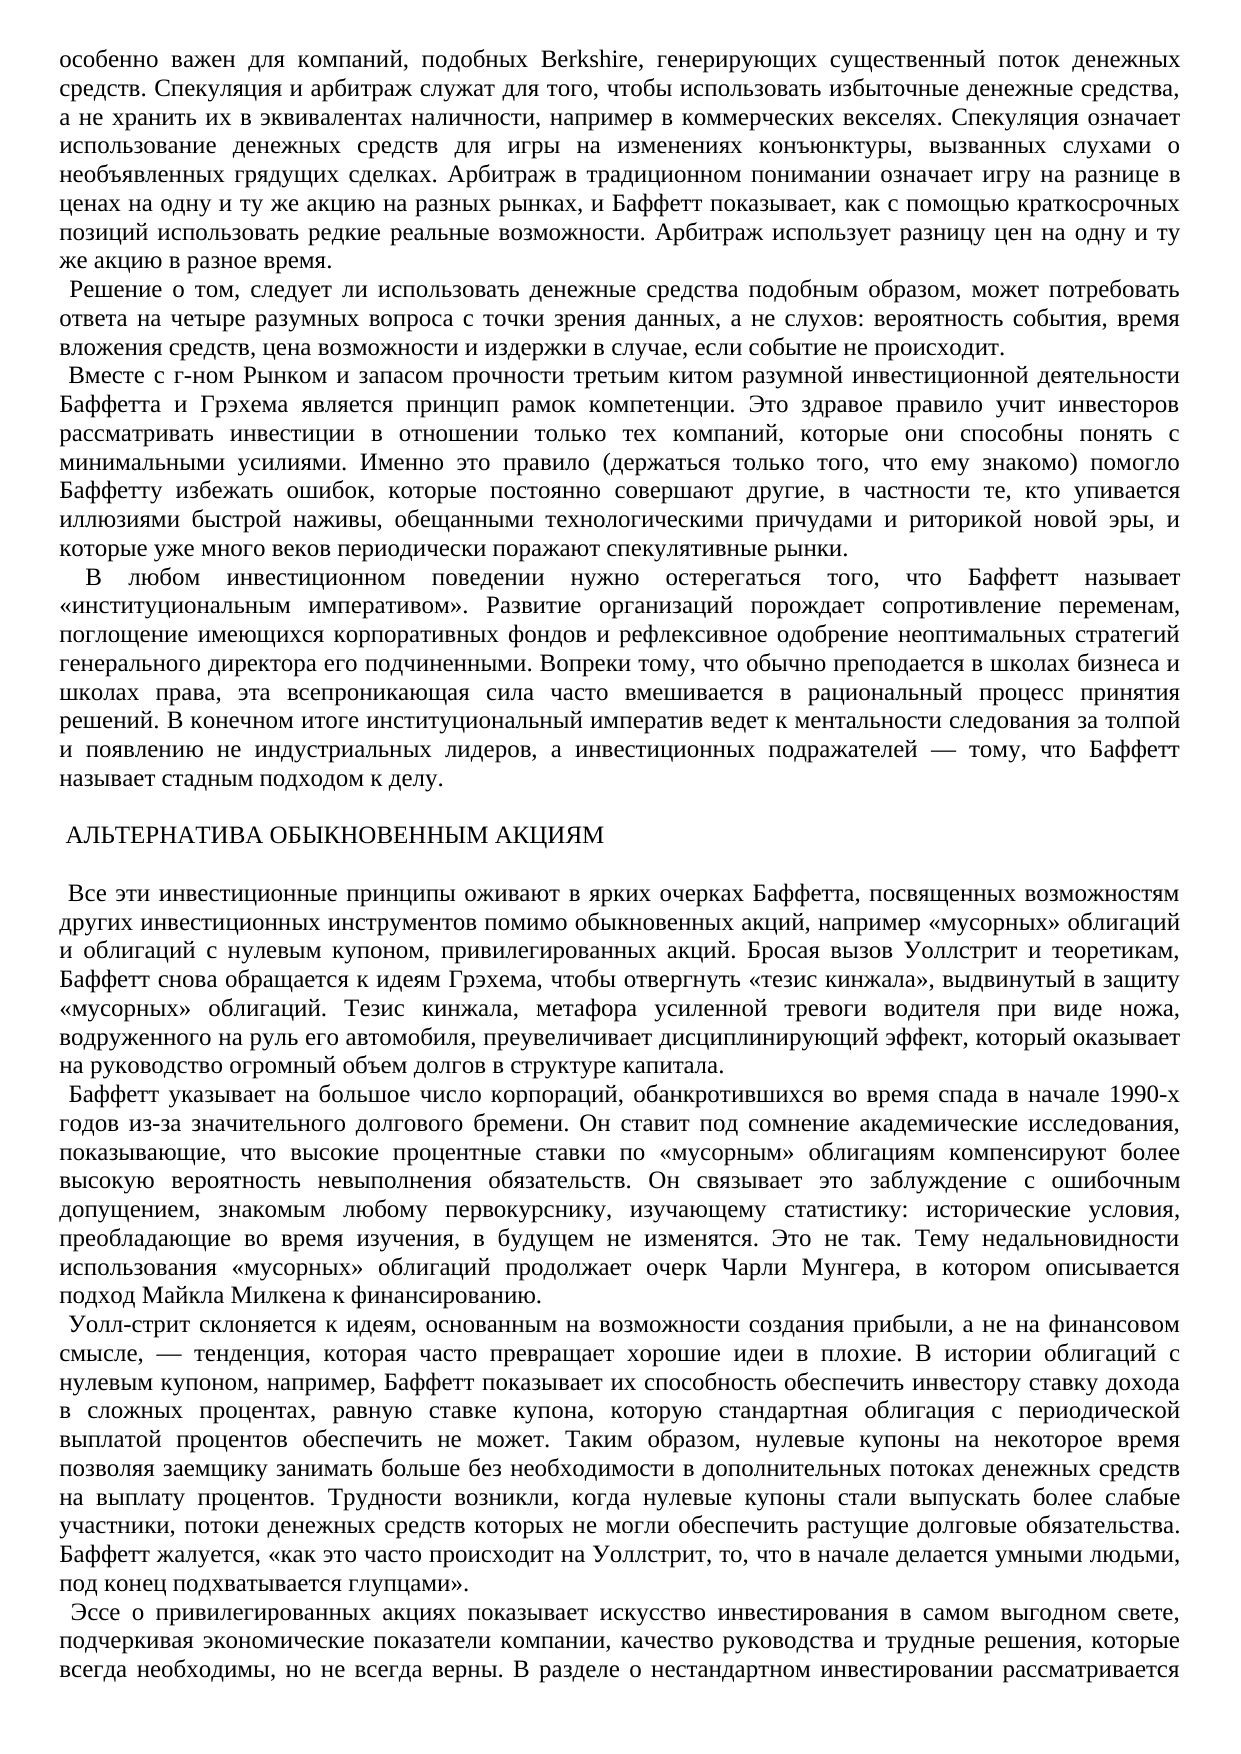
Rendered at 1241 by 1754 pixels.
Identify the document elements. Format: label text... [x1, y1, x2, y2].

text Баффетт указывает на большое число корпораций, обанкротившихся во время спада в начале 1990-х годов из-за значительного долгового бремени. Он ставит под сомнение академические исследования, показывающие, что высокие процентные ставки по «мусорным» облигациям компенсируют более высокую вероятность невыполнения обязательств. Он связывает это заблуждение с ошибочным допущением, знакомым любому первокурснику, изучающему статистику: исторические условия, преобладающие во время изучения, в будущем не изменятся. Это не так. Тему недальновидности использования «мусорных» облигаций продолжает очерк Чарли Мунгера, в котором описывается подход Майкла Милкена к финансированию. [59, 1079, 1181, 1309]
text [59, 1597, 1181, 1683]
text В любом инвестиционном поведении нужно остерегаться того, что Баффетт называет «институциональным императивом». Развитие организаций порождает сопротивление переменам, поглощение имеющихся корпоративных фондов и рефлексивное одобрение неоптимальных стратегий генерального директора его подчиненными. Вопреки тому, что обычно преподается в школах бизнеса и школах права, эта всепроникающая сила часто вмешивается в рациональный процесс принятия решений. В конечном итоге институциональный императив ведет к ментальности следования за толпой и появлению не индустриальных лидеров, а инвестиционных подражателей — тому, что Баффетт называет стадным подходом к делу. [59, 562, 1181, 792]
text Вместе с г-ном Рынком и запасом прочности третьим китом разумной инвестиционной деятельности Баффетта и Грэхема является принцип рамок компетенции. Это здравое правило учит инвесторов рассматривать инвестиции в отношении только тех компаний, которые они способны понять с минимальными усилиями. Именно это правило (держаться только того, что ему знакомо) помогло Баффетту избежать ошибок, которые постоянно совершают другие, в частности те, кто упивается иллюзиями быстрой наживы, обещанными технологическими причудами и риторикой новой эры, и которые уже много веков периодически поражают спекулятивные рынки. [59, 361, 1181, 562]
text Уолл-стрит склоняется к идеям, основанным на возможности создания прибыли, а не на финансовом смысле, — тенденция, которая часто превращает хорошие идеи в плохие. В истории облигаций с нулевым купоном, например, Баффетт показывает их способность обеспечить инвестору ставку дохода в сложных процентах, равную ставке купона, которую стандартная облигация с периодической выплатой процентов обеспечить не может. Таким образом, нулевые купоны на некоторое время позволяя заемщику занимать больше без необходимости в дополнительных потоках денежных средств на выплату процентов. Трудности возникли, когда нулевые купоны стали выпускать более слабые участники, потоки денежных средств которых не могли обеспечить растущие долговые обязательства. Баффетт жалуется, «как это часто происходит на Уоллстрит, то, что в начале делается умными людьми, под конец подхватывается глупцами». [59, 1309, 1181, 1597]
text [59, 44, 1181, 274]
text Решение о том, следует ли использовать денежные средства подобным образом, может потребовать ответа на четыре разумных вопроса с точки зрения данных, а не слухов: вероятность события, время вложения средств, цена возможности и издержки в случае, если событие не происходит. [59, 274, 1181, 361]
text Все эти инвестиционные принципы оживают в ярких очерках Баффетта, посвященных возможностям других инвестиционных инструментов помимо обыкновенных акций, например «мусорных» облигаций и облигаций с нулевым купоном, привилегированных акций. Бросая вызов Уоллстрит и теоретикам, Баффетт снова обращается к идеям Грэхема, чтобы отвергнуть «тезис кинжала», выдвинутый в защиту «мусорных» облигаций. Тезис кинжала, метафора усиленной тревоги водителя при виде ножа, водруженного на руль его автомобиля, преувеличивает дисциплинирующий эффект, который оказывает на руководство огромный объем долгов в структуре капитала. [59, 878, 1181, 1079]
text АЛЬТЕРНАТИВА ОБЫКНОВЕННЫМ АКЦИЯМ [59, 821, 1181, 849]
